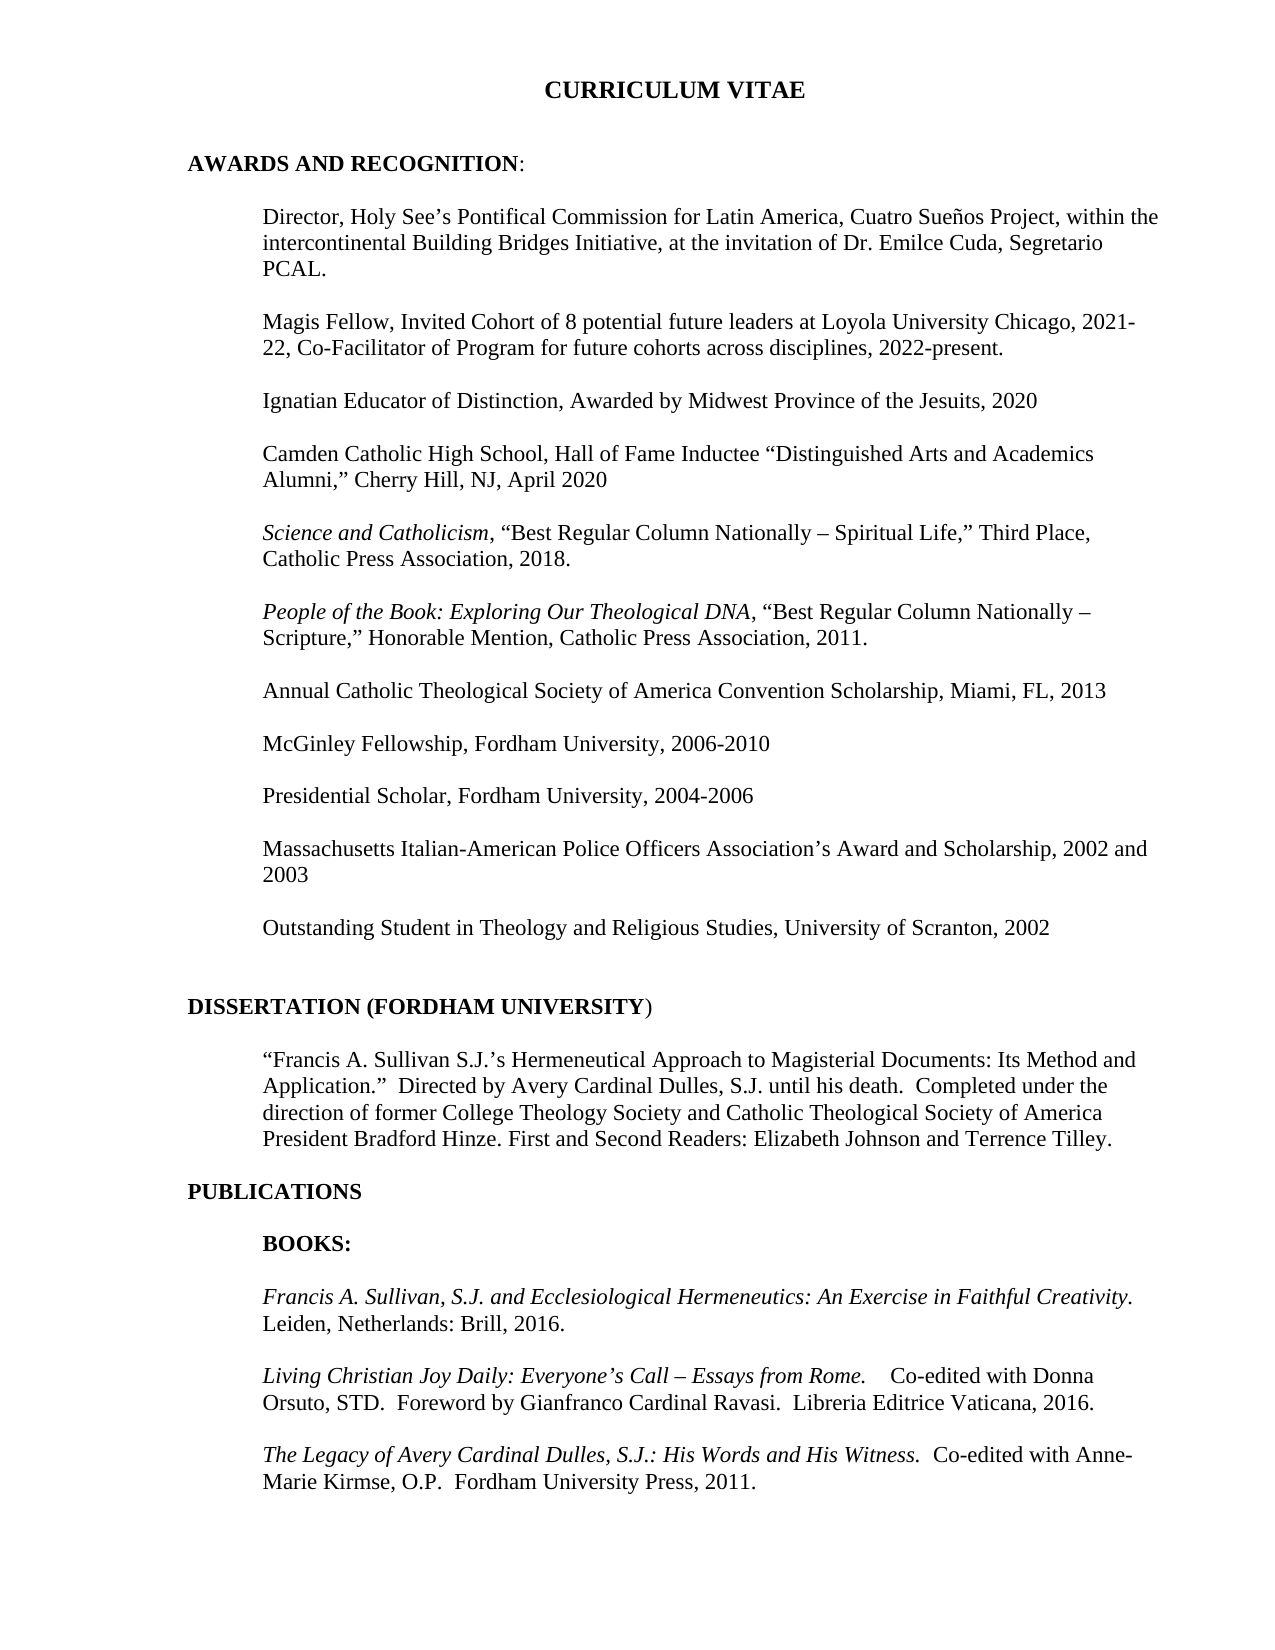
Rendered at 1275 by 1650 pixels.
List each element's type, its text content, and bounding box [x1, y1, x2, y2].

text People of the Book: Exploring Our Theological DNA, “Best Regular Column Nationally – Scripture,” Honorable Mention, Catholic Press Association, 2011. [187, 598, 1087, 651]
text Magis Fellow, Invited Cohort of 8 potential future leaders at Loyola University Chicago, 2021-22, Co-Facilitator of Program for future cohorts across disciplines, 2022-present. [187, 308, 1087, 361]
text Camden Catholic High School, Hall of Fame Inductee “Distinguished Arts and Academics Alumni,” Cherry Hill, NJ, April 2020 [187, 440, 1087, 493]
text Director, Holy See’s Pontifical Commission for Latin America, Cuatro Sueños Project, within the intercontinental Building Bridges Initiative, at the invitation of Dr. Emilce Cuda, Segretario PCAL. [187, 203, 1087, 282]
text Massachusetts Italian-American Police Officers Association’s Award and Scholarship, 2002 and 2003 [187, 835, 1087, 888]
text Annual Catholic Theological Society of America Convention Scholarship, Miami, FL, 2013 [187, 677, 1087, 703]
text Ignatian Educator of Distinction, Awarded by Midwest Province of the Jesuits, 2020 [187, 387, 1087, 413]
text DISSERTATION (FORDHAM UNIVERSITY) [187, 993, 1162, 1020]
text Presidential Scholar, Fordham University, 2004-2006 [187, 782, 1087, 809]
text PUBLICATIONS [187, 1178, 1162, 1204]
text AWARDS AND RECOGNITION: [187, 150, 1162, 176]
text “Francis A. Sullivan S.J.’s Hermeneutical Approach to Magisterial Documents: Its Method and Application.” Directed by Avery Cardinal Dulles, S.J. until his death. Completed under the direction of former College Theology Society and Catholic Theological Society of America President Bradford Hinze. First and Second Readers: Elizabeth Johnson and Terrence Tilley. [187, 1046, 1087, 1151]
text The Legacy of Avery Cardinal Dulles, S.J.: His Words and His Witness. Co-edited with Anne-Marie Kirmse, O.P. Fordham University Press, 2011. [187, 1441, 1087, 1494]
text Science and Catholicism, “Best Regular Column Nationally – Spiritual Life,” Third Place, Catholic Press Association, 2018. [187, 519, 1087, 572]
text Living Christian Joy Daily: Everyone’s Call – Essays from Rome. Co-edited with Donna Orsuto, STD. Foreword by Gianfranco Cardinal Ravasi. Libreria Editrice Vaticana, 2016. [187, 1362, 1087, 1415]
text Outstanding Student in Theology and Religious Studies, University of Scranton, 2002 [187, 914, 1087, 941]
text Francis A. Sullivan, S.J. and Ecclesiological Hermeneutics: An Exercise in Faithful Creativity. Leiden, Netherlands: Brill, 2016. [187, 1283, 1087, 1336]
text McGinley Fellowship, Fordham University, 2006-2010 [187, 730, 1087, 756]
text BOOKS: [187, 1231, 1162, 1257]
